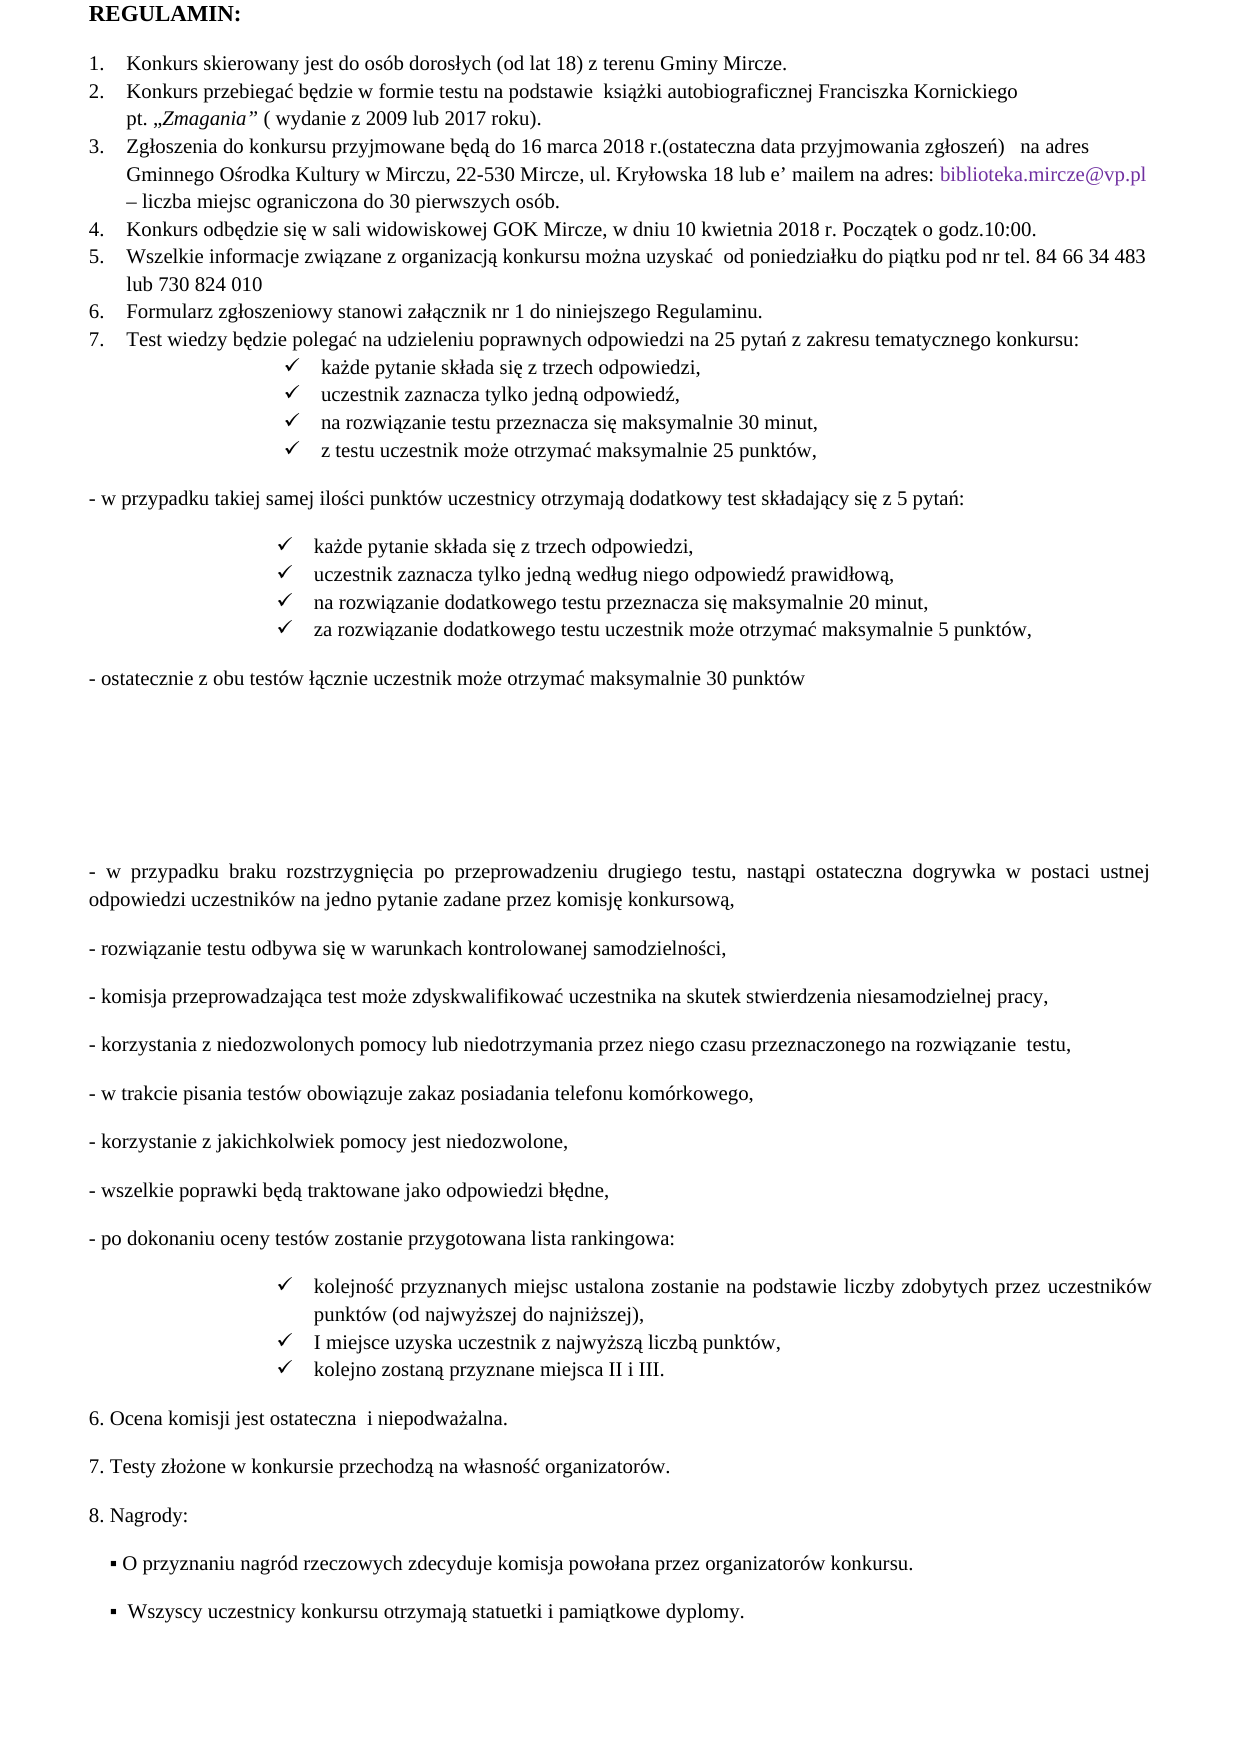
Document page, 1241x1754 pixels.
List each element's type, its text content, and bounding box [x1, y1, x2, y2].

list na rozwiązanie testu przeznacza się maksymalnie 30 minut, [283, 410, 1152, 434]
list na rozwiązanie dodatkowego testu przeznacza się maksymalnie 20 minut, [276, 589, 1152, 614]
list Konkurs przebiegać będzie w formie testu na podstawie książki autobiograficznej Franciszka Kornickiego pt. „Zmagania” ( wydanie z 2009 lub 2017 roku). [89, 79, 1152, 130]
text - w przypadku takiej samej ilości punktów uczestnicy otrzymają dodatkowy test składający się z 5 pytań: [89, 486, 1152, 510]
list kolejność przyznanych miejsc ustalona zostanie na podstawie liczby zdobytych przez uczestników punktów (od najwyższej do najniższej), [276, 1274, 1152, 1326]
text - ostatecznie z obu testów łącznie uczestnik może otrzymać maksymalnie 30 punktów [89, 666, 1152, 690]
list uczestnik zaznacza tylko jedną odpowiedź, [283, 382, 1152, 406]
text - korzystania z niedozwolonych pomocy lub niedotrzymania przez niego czasu przeznaczonego na rozwiązanie testu, [89, 1032, 1152, 1056]
list uczestnik zaznacza tylko jedną według niego odpowiedź prawidłową, [276, 562, 1152, 586]
text - w przypadku braku rozstrzygnięcia po przeprowadzeniu drugiego testu, nastąpi ostateczna dogrywka w postaci ustnej odpowiedzi uczestników na jedno pytanie zadane przez komisję konkursową, [89, 859, 1152, 911]
list każde pytanie składa się z trzech odpowiedzi, [283, 355, 1152, 379]
list każde pytanie składa się z trzech odpowiedzi, [276, 534, 1152, 558]
list kolejno zostaną przyznane miejsca II i III. [276, 1357, 1152, 1381]
list Zgłoszenia do konkursu przyjmowane będą do 16 marca 2018 r.(ostateczna data przyjmowania zgłoszeń) na adres Gminnego Ośrodka Kultury w Mirczu, 22-530 Mircze, ul. Kryłowska 18 lub e’ mailem na adres: biblioteka.mircze@vp.pl – liczba miejsc ograniczona do 30 pierwszych osób. [89, 134, 1152, 213]
list Konkurs odbędzie się w sali widowiskowej GOK Mircze, w dniu 10 kwietnia 2018 r. Początek o godz.10:00. [89, 217, 1152, 241]
text - po dokonaniu oceny testów zostanie przygotowana lista rankingowa: [89, 1226, 1152, 1250]
list Wszelkie informacje związane z organizacją konkursu można uzyskać od poniedziałku do piątku pod nr tel. 84 66 34 483 lub 730 824 010 [89, 244, 1152, 296]
text ▪ O przyznaniu nagród rzeczowych zdecyduje komisja powołana przez organizatorów konkursu. [89, 1551, 1152, 1575]
text - wszelkie poprawki będą traktowane jako odpowiedzi błędne, [89, 1178, 1152, 1202]
text - rozwiązanie testu odbywa się w warunkach kontrolowanej samodzielności, [89, 935, 1152, 959]
list z testu uczestnik może otrzymać maksymalnie 25 punktów, [283, 437, 1152, 462]
text - komisja przeprowadzająca test może zdyskwalifikować uczestnika na skutek stwierdzenia niesamodzielnej pracy, [89, 984, 1152, 1008]
list I miejsce uzyska uczestnik z najwyższą liczbą punktów, [276, 1330, 1152, 1354]
text - korzystanie z jakichkolwiek pomocy jest niedozwolone, [89, 1129, 1152, 1153]
text 8. Nagrody: [89, 1503, 1152, 1527]
list Formularz zgłoszeniowy stanowi załącznik nr 1 do niniejszego Regulaminu. [89, 299, 1152, 323]
list Test wiedzy będzie polegać na udzieleniu poprawnych odpowiedzi na 25 pytań z zakresu tematycznego konkursu: [89, 327, 1152, 351]
text ▪ Wszyscy uczestnicy konkursu otrzymają statuetki i pamiątkowe dyplomy. [89, 1599, 1152, 1623]
text 7. Testy złożone w konkursie przechodzą na własność organizatorów. [89, 1454, 1152, 1478]
text - w trakcie pisania testów obowiązuje zakaz posiadania telefonu komórkowego, [89, 1081, 1152, 1105]
list Konkurs skierowany jest do osób dorosłych (od lat 18) z terenu Gminy Mircze. [89, 51, 1152, 75]
text 6. Ocena komisji jest ostateczna i niepodważalna. [89, 1406, 1152, 1430]
list za rozwiązanie dodatkowego testu uczestnik może otrzymać maksymalnie 5 punktów, [276, 617, 1152, 641]
text REGULAMIN: [89, 0, 1152, 26]
